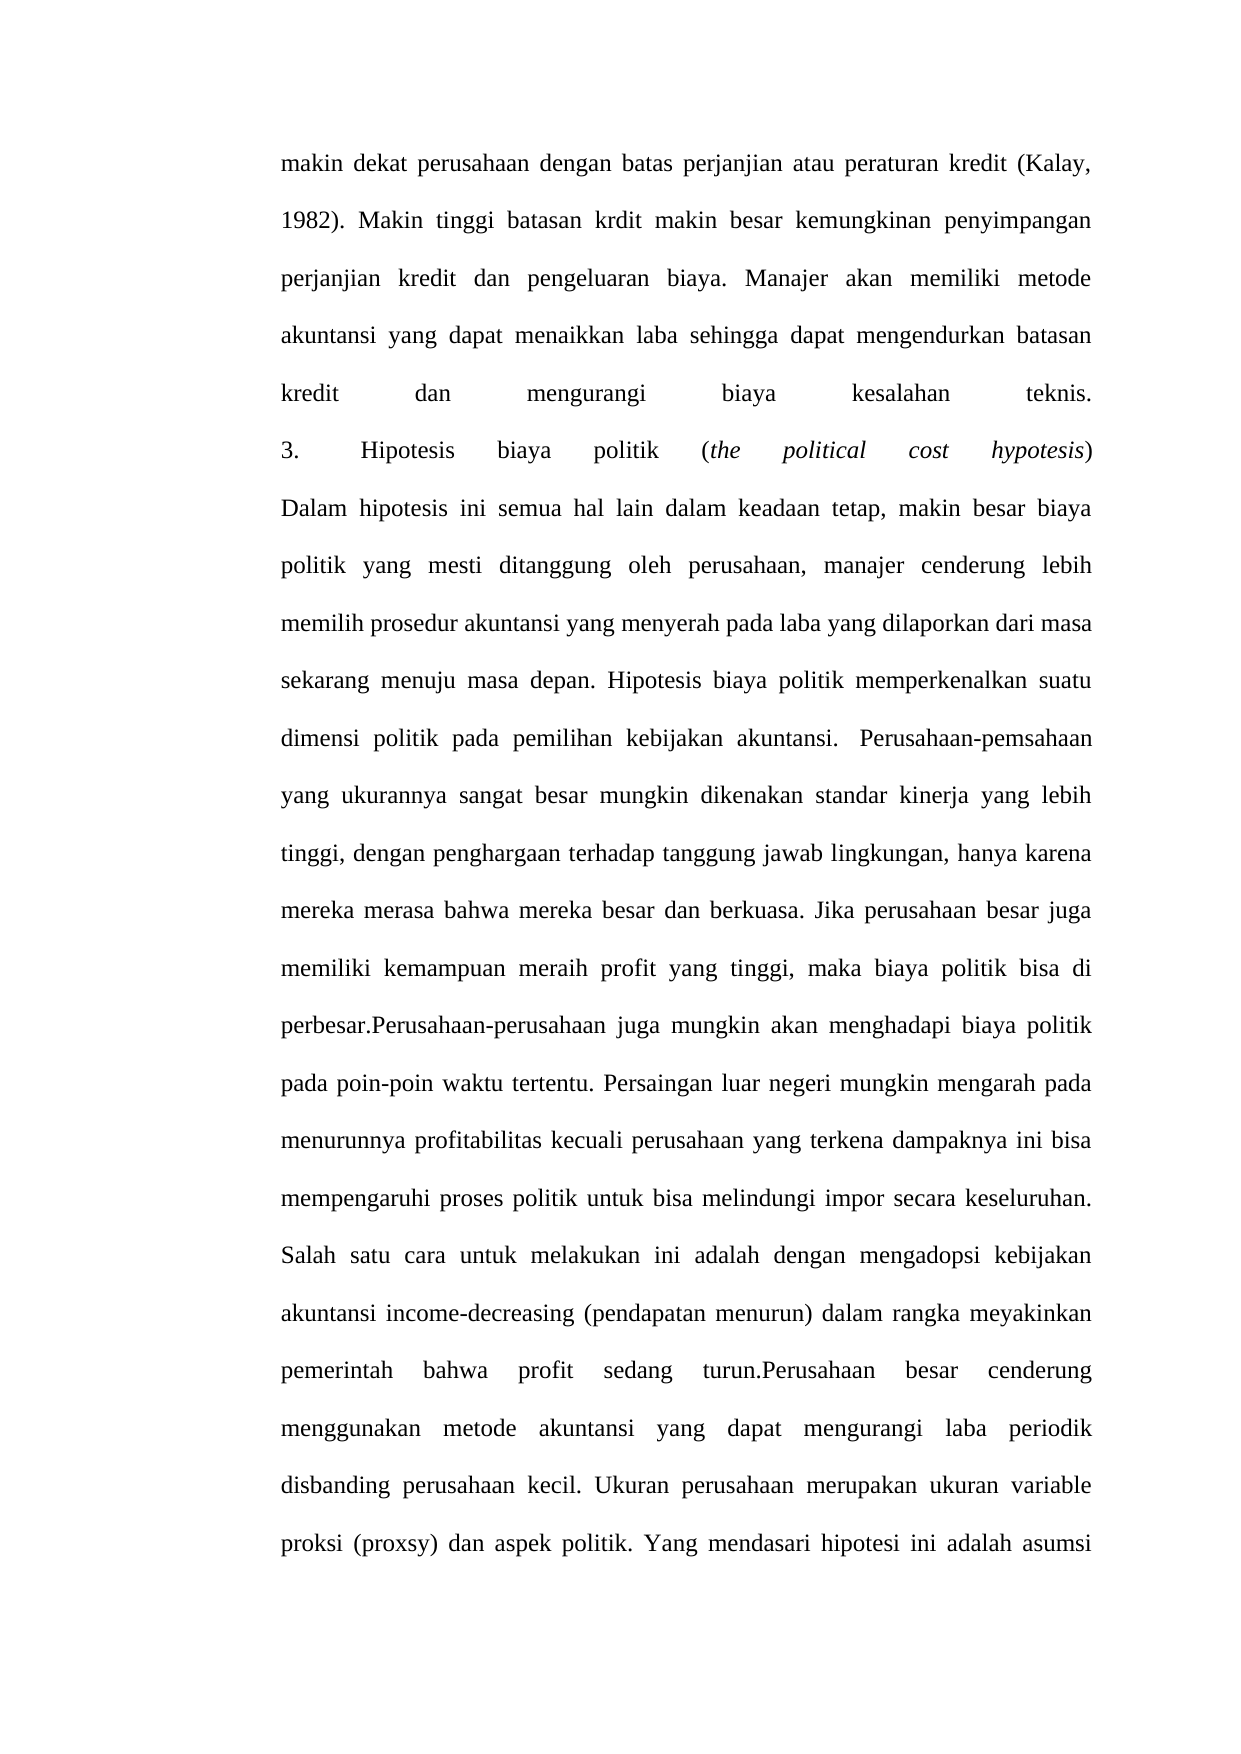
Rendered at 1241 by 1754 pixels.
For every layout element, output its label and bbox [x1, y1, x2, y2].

text [281, 148, 1092, 1556]
